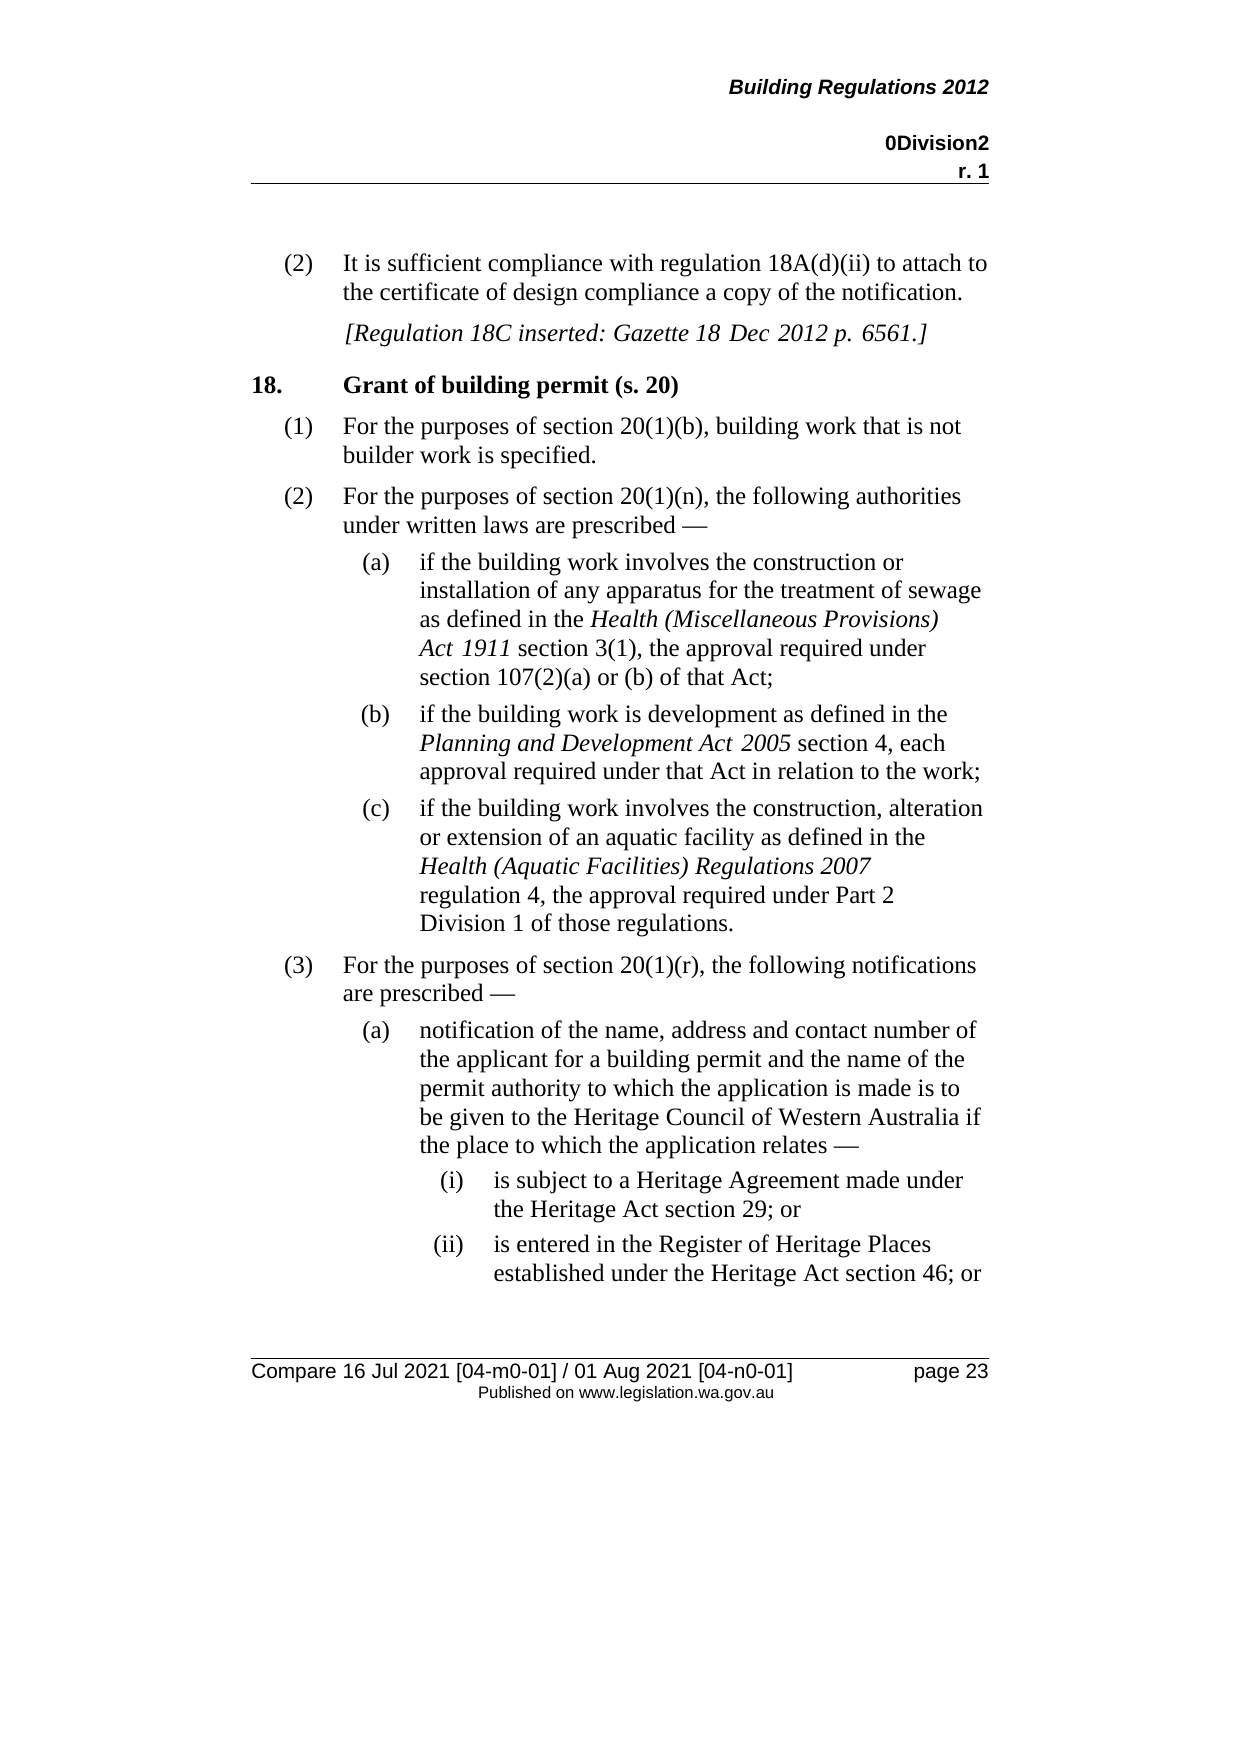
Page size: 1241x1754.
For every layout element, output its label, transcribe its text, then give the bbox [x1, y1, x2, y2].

subtitle 18. Grant of building permit (s. 20) [251, 370, 989, 398]
text (a) if the building work involves the construction or installation of any apparatus for the treatment of sewage as defined in the Health (Miscellaneous Provisions) Act 1911 section 3(1), the approval required under section 107(2)(a) or (b) of that Act; [251, 547, 989, 691]
text (ii) is entered in the Register of Heritage Places established under the Heritage Act section 46; or [251, 1229, 989, 1287]
text (1) For the purposes of section 20(1)(b), building work that is not builder work is specified. [251, 411, 989, 468]
text (c) if the building work involves the construction, alteration or extension of an aquatic facility as defined in the Health (Aquatic Facilities) Regulations 2007 regulation 4, the approval required under Part 2 Division 1 of those regulations. [251, 793, 989, 937]
text (3) For the purposes of section 20(1)(r), the following notifications are prescribed — [251, 950, 989, 1007]
text [Regulation 18C inserted: Gazette 18 Dec 2012 p. 6561.] [251, 318, 989, 347]
text (2) For the purposes of section 20(1)(n), the following authorities under written laws are prescribed — [251, 481, 989, 538]
text (a) notification of the name, address and contact number of the applicant for a building permit and the name of the permit authority to which the application is made is to be given to the Heritage Council of Western Australia if the place to which the application relates — [251, 1016, 989, 1159]
text (i) is subject to a Heritage Agreement made under the Heritage Act section 29; or [251, 1166, 989, 1223]
text (b) if the building work is development as defined in the Planning and Development Act 2005 section 4, each approval required under that Act in relation to the work; [251, 699, 989, 785]
text (2) It is sufficient compliance with regulation 18A(d)(ii) to attach to the certificate of design compliance a copy of the notification. [251, 248, 989, 306]
